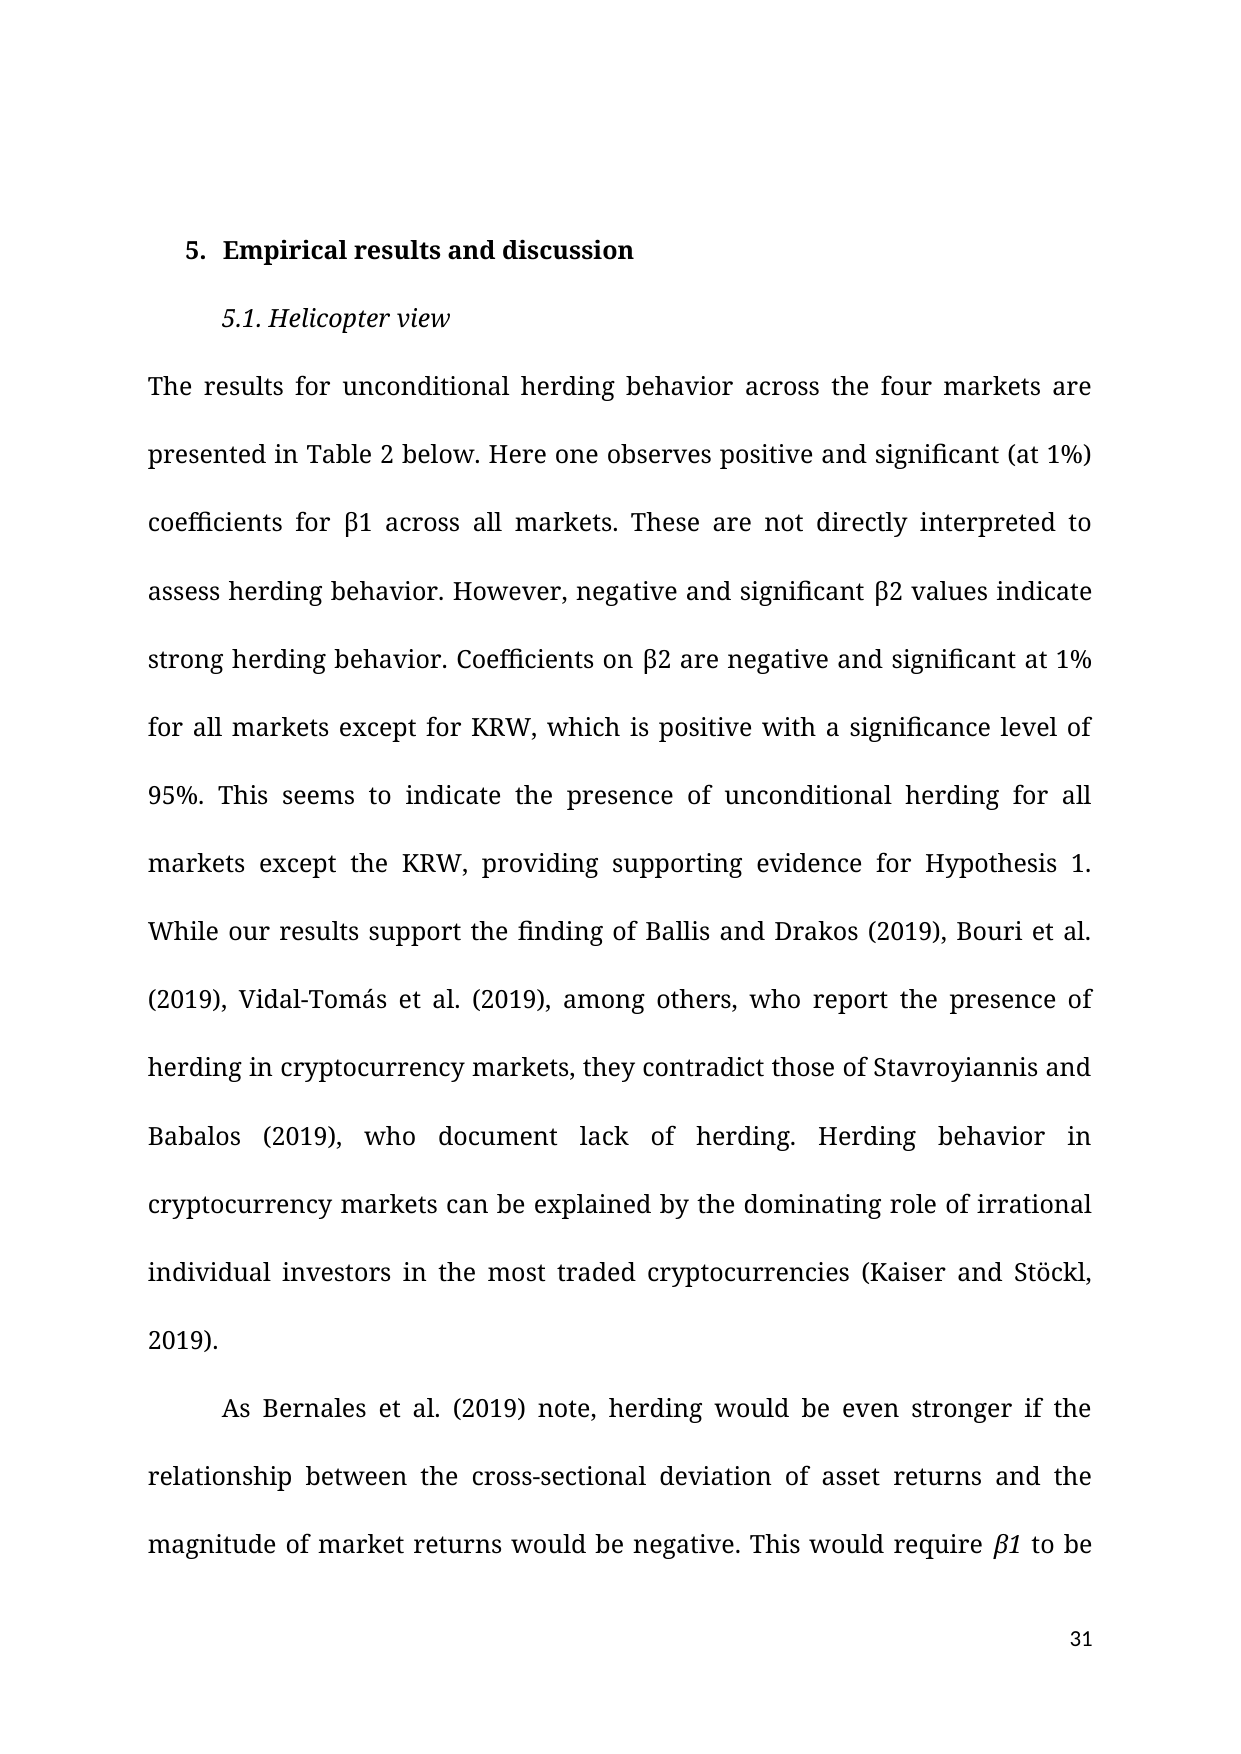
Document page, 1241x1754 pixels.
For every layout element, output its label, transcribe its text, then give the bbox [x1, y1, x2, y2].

text The results for unconditional herding behavior across the four markets are presented in Table 2 below. Here one observes positive and significant (at 1%) coefficients for β1 across all markets. These are not directly interpreted to assess herding behavior. However, negative and significant β2 values indicate strong herding behavior. Coefficients on β2 are negative and significant at 1% for all markets except for KRW, which is positive with a significance level of 95%. This seems to indicate the presence of unconditional herding for all markets except the KRW, providing supporting evidence for Hypothesis 1. While our results support the finding of Ballis and Drakos (2019), Bouri et al. (2019), Vidal-Tomás et al. (2019), among others, who report the presence of herding in cryptocurrency markets, they contradict those of Stavroyiannis and Babalos (2019), who document lack of herding. Herding behavior in cryptocurrency markets can be explained by the dominating role of irrational individual investors in the most traded cryptocurrencies (Kaiser and Stöckl, 2019). [148, 369, 1092, 1357]
list Empirical results and discussion [185, 232, 1092, 267]
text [148, 1391, 1092, 1561]
text 5.1. Helicopter view [148, 301, 1092, 335]
